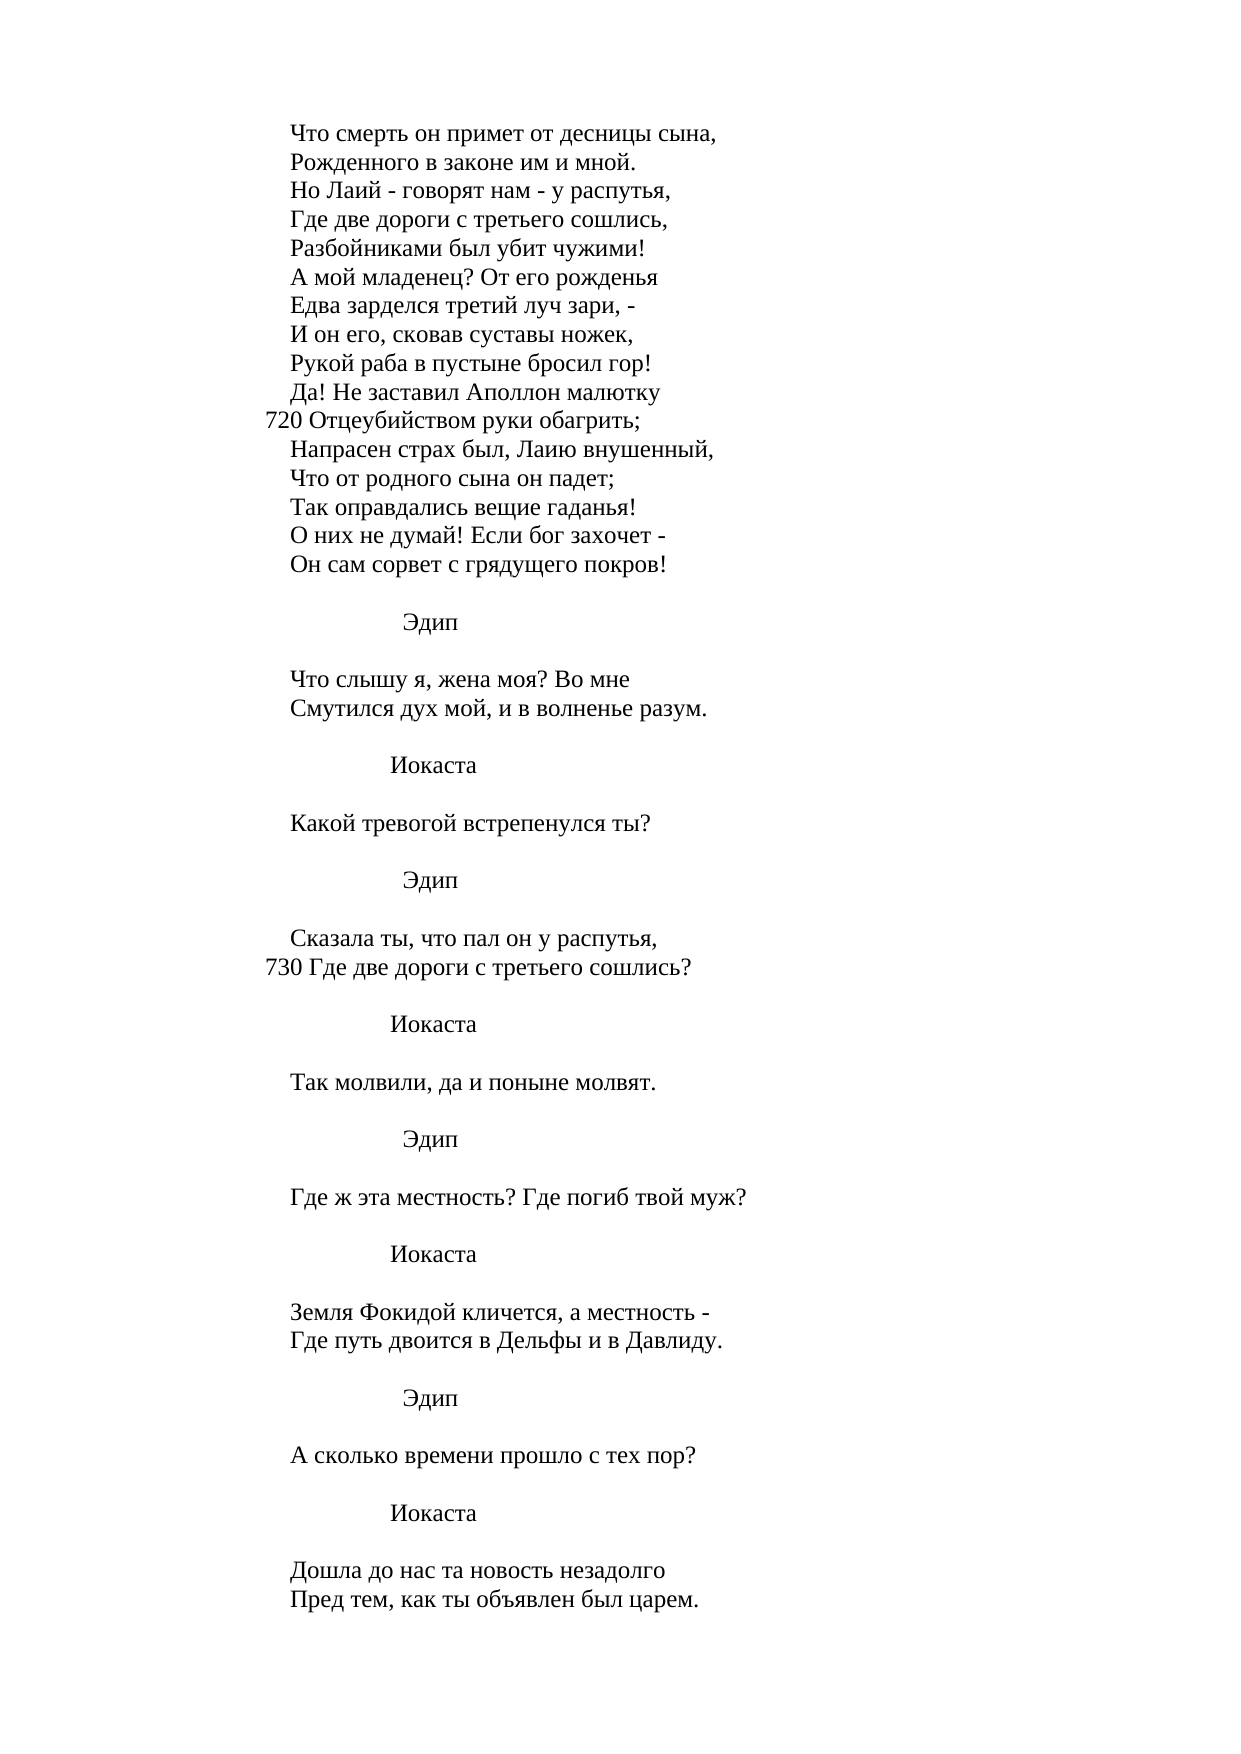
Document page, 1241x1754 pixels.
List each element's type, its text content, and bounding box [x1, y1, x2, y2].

text Что от родного сына он падет; [177, 463, 1152, 492]
text Рукой раба в пустыне бросил гор! [177, 348, 1152, 377]
text Напрасен страх был, Лаию внушенный, [177, 434, 1152, 463]
text Эдип [177, 1124, 1152, 1153]
text А мой младенец? От его рожденья [177, 262, 1152, 291]
text Где две дороги с третьего сошлись, [177, 204, 1152, 233]
text Иокаста [177, 1498, 1152, 1527]
text Иокаста [177, 1239, 1152, 1268]
text Разбойниками был убит чужими! [177, 233, 1152, 262]
text Земля Фокидой кличется, а местность - [177, 1297, 1152, 1326]
text Эдип [177, 1383, 1152, 1412]
text Он сам сорвет с грядущего покров! [177, 549, 1152, 578]
text Где путь двоится в Дельфы и в Давлиду. [177, 1326, 1152, 1354]
text И он его, сковав суставы ножек, [177, 319, 1152, 348]
text 730 Где две дороги с третьего сошлись? [177, 952, 1152, 981]
text Что смерть он примет от десницы сына, [177, 118, 1152, 147]
text О них не думай! Если бог захочет - [177, 521, 1152, 549]
text Так оправдались вещие гаданья! [177, 492, 1152, 521]
text Да! Не заставил Аполлон малютку [177, 377, 1152, 406]
text Так молвили, да и поныне молвят. [177, 1067, 1152, 1096]
text Рожденного в законе им и мной. [177, 147, 1152, 176]
text А сколько времени прошло с тех пор? [177, 1441, 1152, 1469]
text Едва зарделся третий луч зари, - [177, 291, 1152, 319]
text Иокаста [177, 751, 1152, 779]
text Иокаста [177, 1009, 1152, 1038]
text Пред тем, как ты объявлен был царем. [177, 1584, 1152, 1613]
text Где ж эта местность? Где погиб твой муж? [177, 1182, 1152, 1211]
text Какой тревогой встрепенулся ты? [177, 808, 1152, 837]
text Что слышу я, жена моя? Во мне [177, 664, 1152, 693]
text Смутился дух мой, и в волненье разум. [177, 693, 1152, 722]
text Эдип [177, 866, 1152, 894]
text Эдип [177, 607, 1152, 636]
text 720 Отцеубийством руки обагрить; [177, 406, 1152, 434]
text Но Лаий - говорят нам - у распутья, [177, 176, 1152, 204]
text Сказала ты, что пал он у распутья, [177, 923, 1152, 952]
text Дошла до нас та новость незадолго [177, 1556, 1152, 1584]
